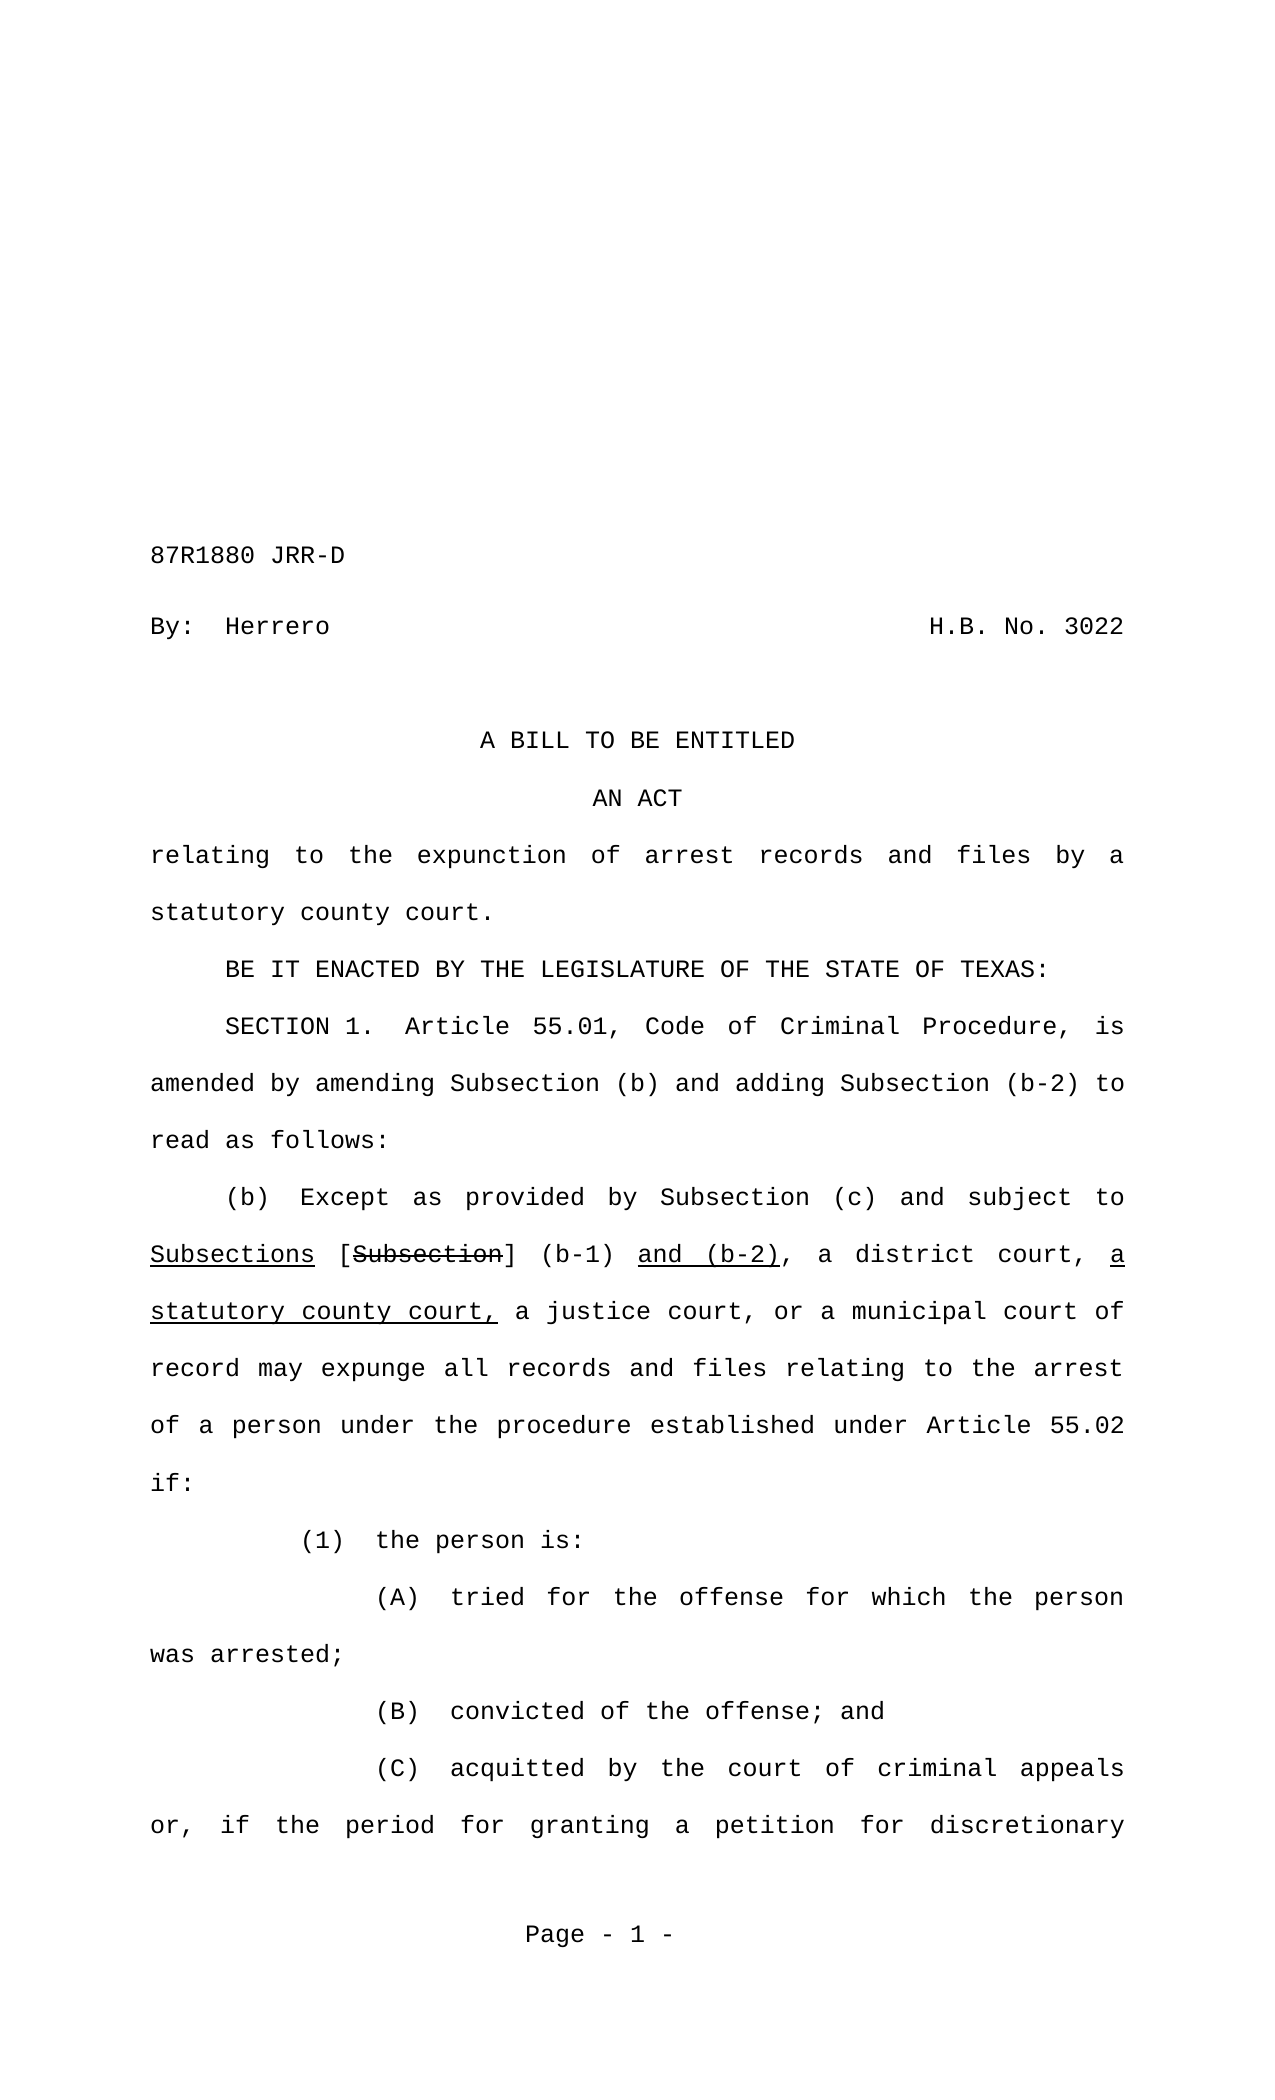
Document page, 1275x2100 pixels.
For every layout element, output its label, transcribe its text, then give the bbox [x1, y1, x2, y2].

text AN ACT [150, 785, 1125, 813]
text (B) convicted of the offense; and [150, 1698, 1125, 1727]
text SECTION 1. Article 55.01, Code of Criminal Procedure, is amended by amending Subsection (b) and adding Subsection (b-2) to read as follows: [150, 1013, 1125, 1156]
text 87R1880 JRR-D [150, 542, 1125, 571]
text (1) the person is: [150, 1527, 1125, 1556]
text By: Herrero H.B. No. 3022 [150, 614, 1125, 642]
text (A) tried for the offense for which the person was arrested; [150, 1584, 1125, 1670]
text (b) Except as provided by Subsection (c) and subject to Subsections [Subsection] (b-1) and (b-2), a district court, a statutory county court, a justice court, or a municipal court of record may expunge all records and files relating to the arrest of a person under the procedure established under Article 55.02 if: [150, 1184, 1125, 1498]
text A BILL TO BE ENTITLED [150, 728, 1125, 756]
text relating to the expunction of arrest records and files by a statutory county court. [150, 842, 1125, 928]
text BE IT ENACTED BY THE LEGISLATURE OF THE STATE OF TEXAS: [150, 956, 1125, 985]
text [150, 1755, 1125, 1841]
